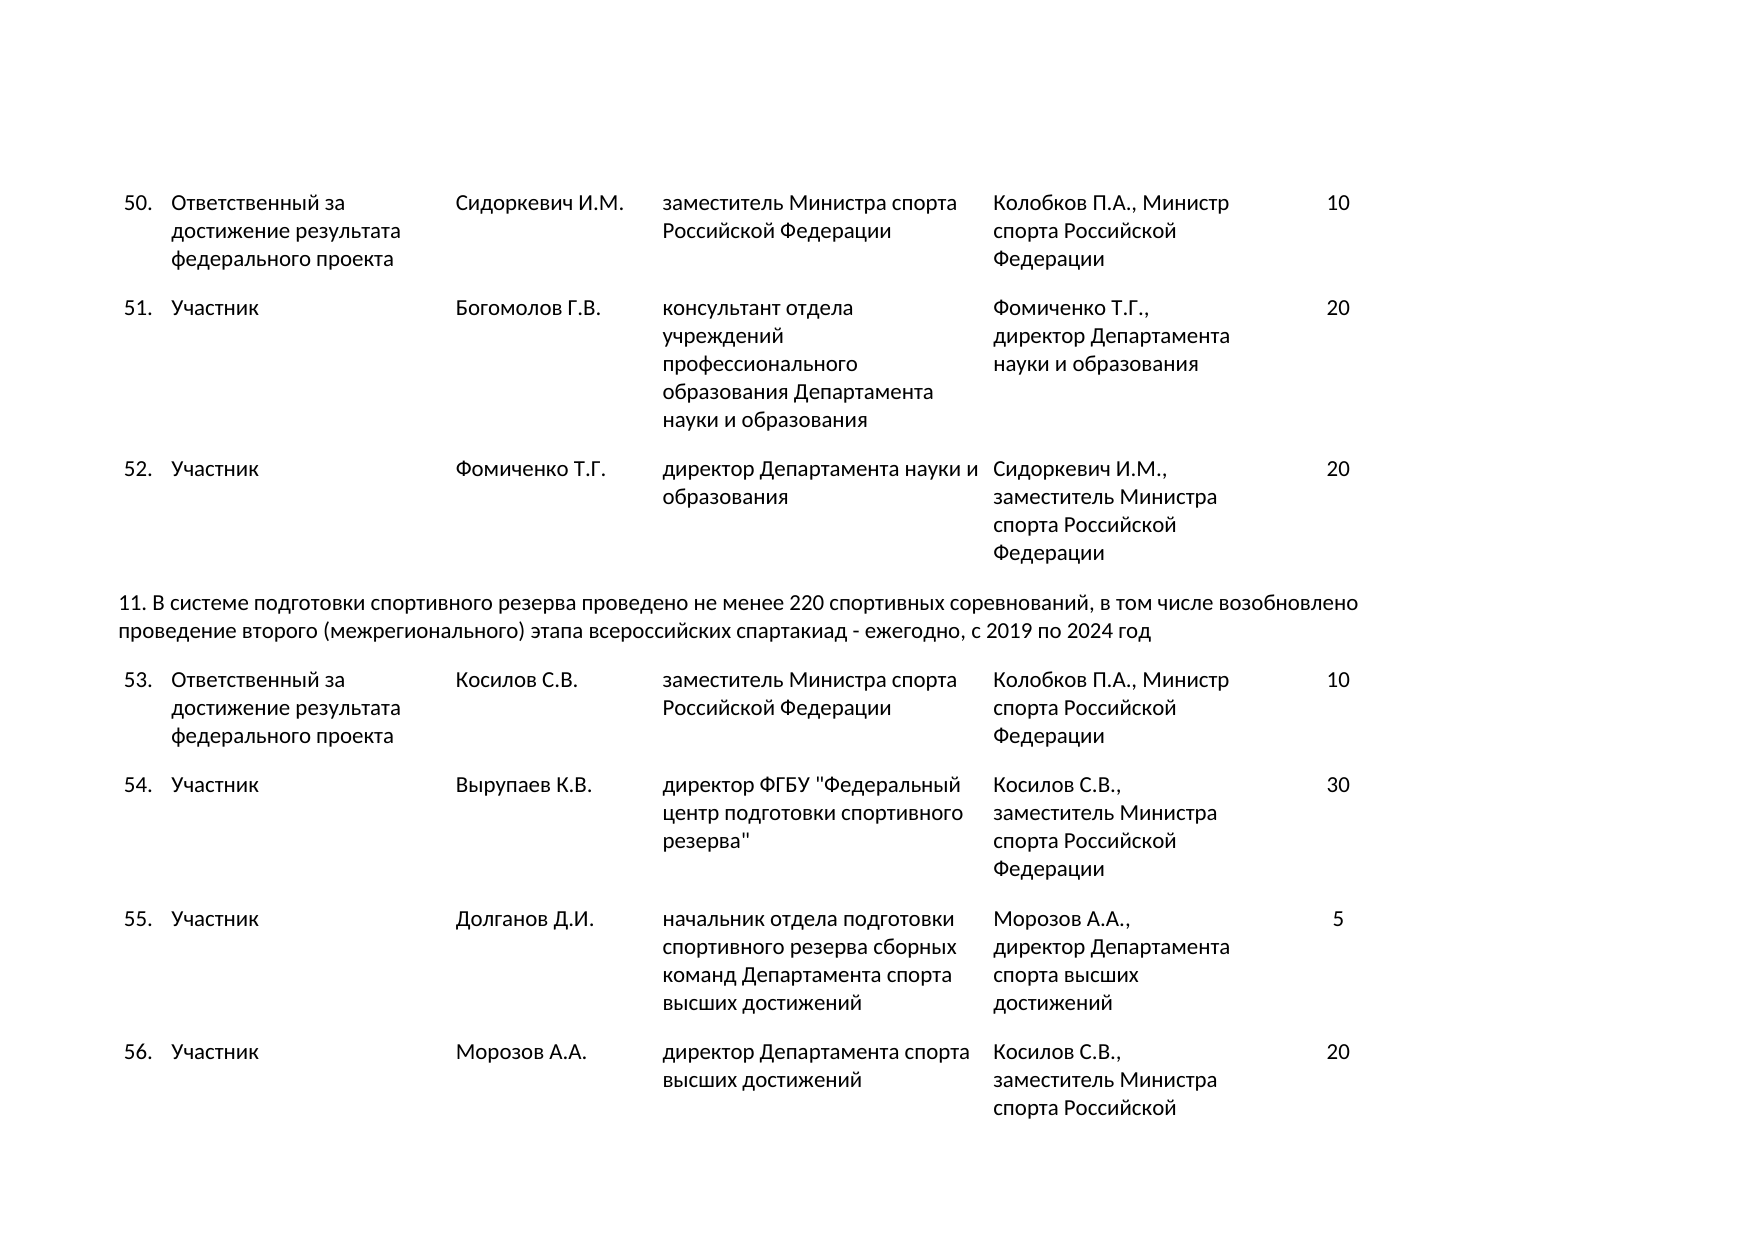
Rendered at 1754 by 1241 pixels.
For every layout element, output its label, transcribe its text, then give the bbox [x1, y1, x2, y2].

table_cell 54. [112, 760, 165, 893]
table_cell 30 [1264, 760, 1412, 893]
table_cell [656, 1026, 987, 1132]
table_cell 11. В системе подготовки спортивного резерва проведено не менее 220 спортивных соревнований, в том числе возобновлено проведение второго (межрегионального) этапа всероссийских спартакиад - ежегодно, с 2019 по 2024 год [112, 577, 1412, 654]
table_cell Долганов Д.И. [449, 893, 656, 1026]
table_cell Участник [165, 893, 449, 1026]
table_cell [987, 1026, 1264, 1132]
table_cell Косилов С.В., заместитель Министра спорта Российской Федерации [987, 760, 1264, 893]
table_cell Вырупаев К.В. [449, 760, 656, 893]
table_cell Участник [165, 444, 449, 577]
table_cell 5 [1264, 893, 1412, 1026]
table_cell Богомолов Г.В. [449, 283, 656, 444]
table_cell 10 [1264, 177, 1412, 282]
table_cell Участник [165, 1026, 449, 1132]
table_cell Участник [165, 760, 449, 893]
table_cell заместитель Министра спорта Российской Федерации [656, 177, 987, 282]
table_cell Морозов А.А., директор Департамента спорта высших достижений [987, 893, 1264, 1026]
table_cell Фомиченко Т.Г., директор Департамента науки и образования [987, 283, 1264, 444]
table_cell 53. [112, 655, 165, 760]
table_cell 56. [112, 1026, 165, 1132]
table_cell 20 [1264, 1026, 1412, 1132]
table_cell Фомиченко Т.Г. [449, 444, 656, 577]
table_cell Колобков П.А., Министр спорта Российской Федерации [987, 655, 1264, 760]
table_cell заместитель Министра спорта Российской Федерации [656, 655, 987, 760]
table_cell консультант отдела учреждений профессионального образования Департамента науки и образования [656, 283, 987, 444]
table_cell 55. [112, 893, 165, 1026]
table_cell 10 [1264, 655, 1412, 760]
table_cell Сидоркевич И.М., заместитель Министра спорта Российской Федерации [987, 444, 1264, 577]
table_cell 20 [1264, 444, 1412, 577]
table_cell Сидоркевич И.М. [449, 177, 656, 282]
table_cell Косилов С.В. [449, 655, 656, 760]
table_cell 50. [112, 177, 165, 282]
table_cell 51. [112, 283, 165, 444]
table_cell 52. [112, 444, 165, 577]
table_cell Участник [165, 283, 449, 444]
table_cell начальник отдела подготовки спортивного резерва сборных команд Департамента спорта высших достижений [656, 893, 987, 1026]
table_cell директор Департамента науки и образования [656, 444, 987, 577]
table_cell Колобков П.А., Министр спорта Российской Федерации [987, 177, 1264, 282]
table_cell директор ФГБУ "Федеральный центр подготовки спортивного резерва" [656, 760, 987, 893]
table_cell Ответственный за достижение результата федерального проекта [165, 177, 449, 282]
table_cell 20 [1264, 283, 1412, 444]
table_cell Ответственный за достижение результата федерального проекта [165, 655, 449, 760]
table_cell Морозов А.А. [449, 1026, 656, 1132]
